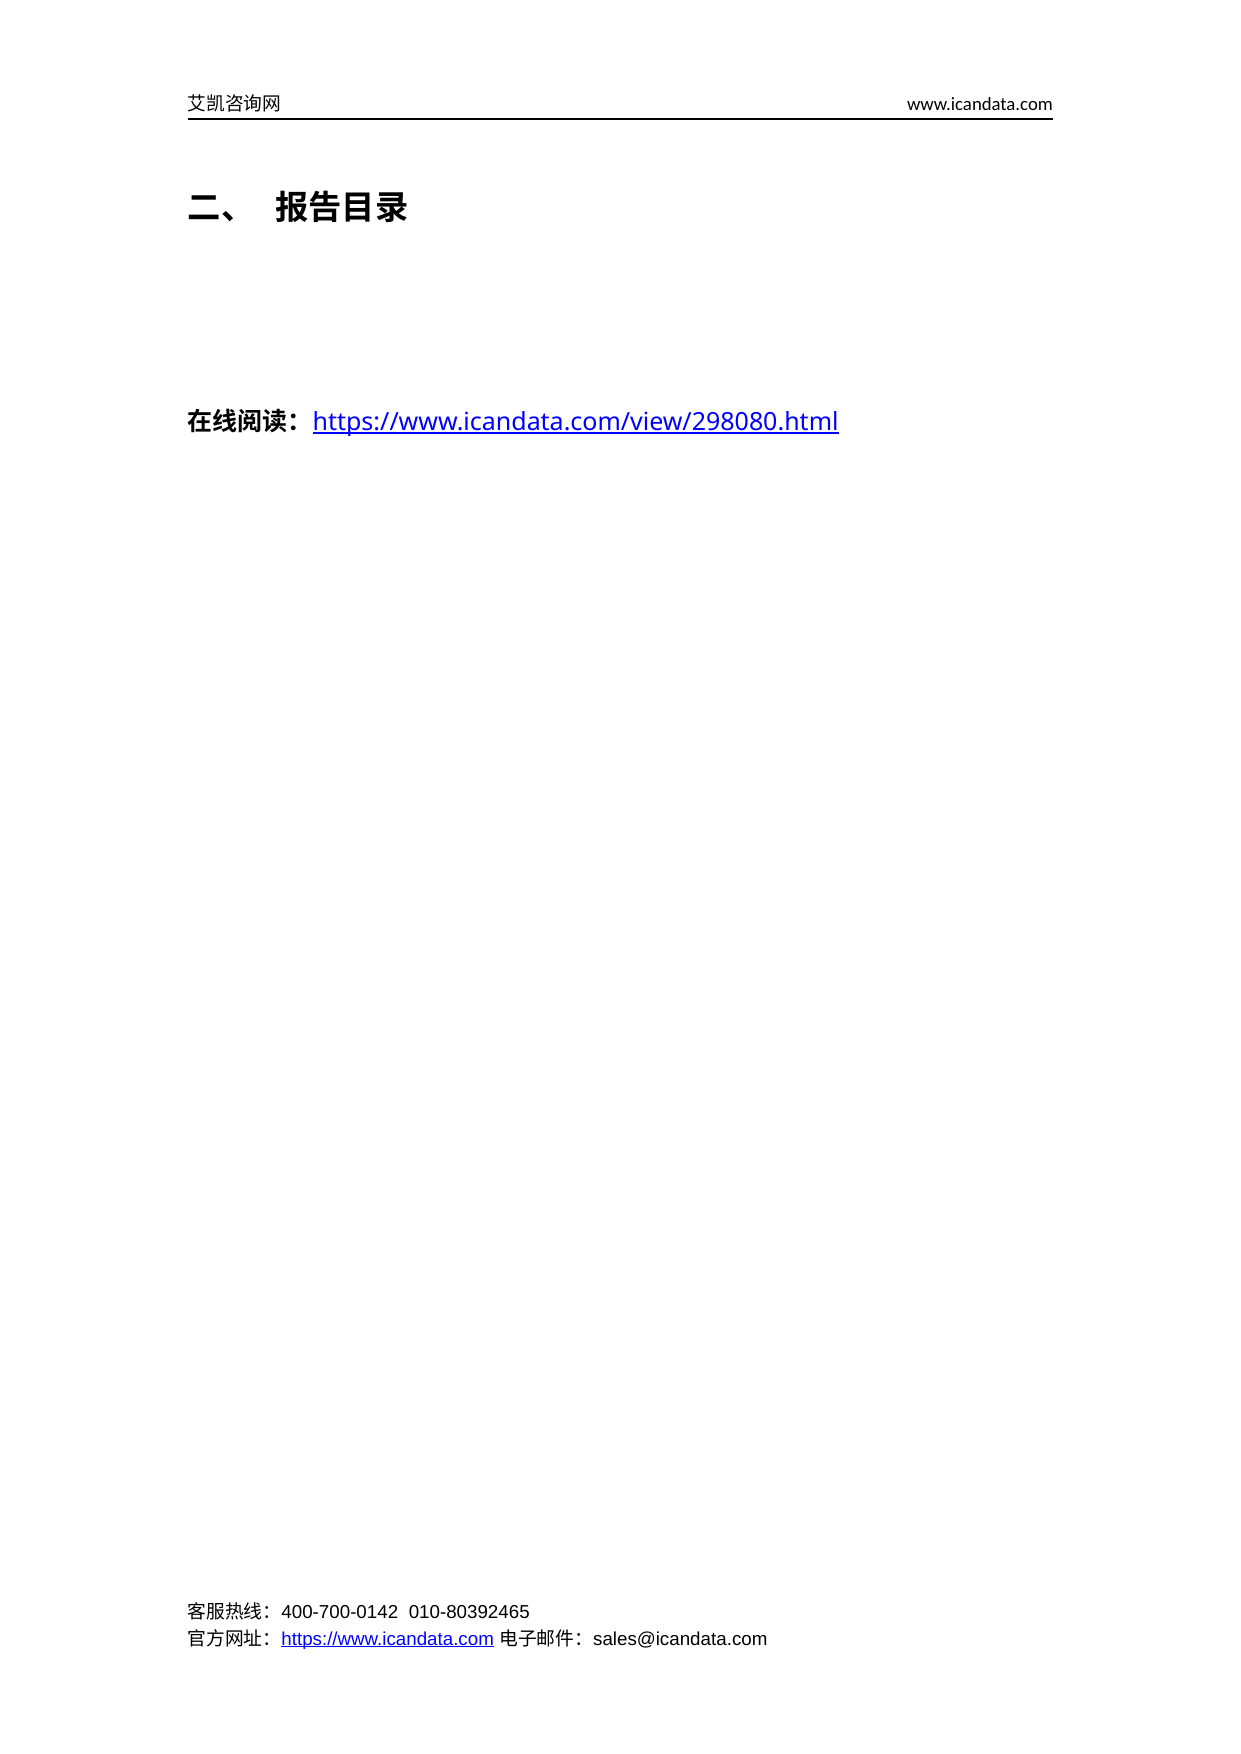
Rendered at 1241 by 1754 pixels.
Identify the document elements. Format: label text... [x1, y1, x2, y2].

text 在线阅读：https://www.icandata.com/view/298080.html [187, 387, 1053, 452]
subtitle 报告目录 [187, 172, 1053, 237]
